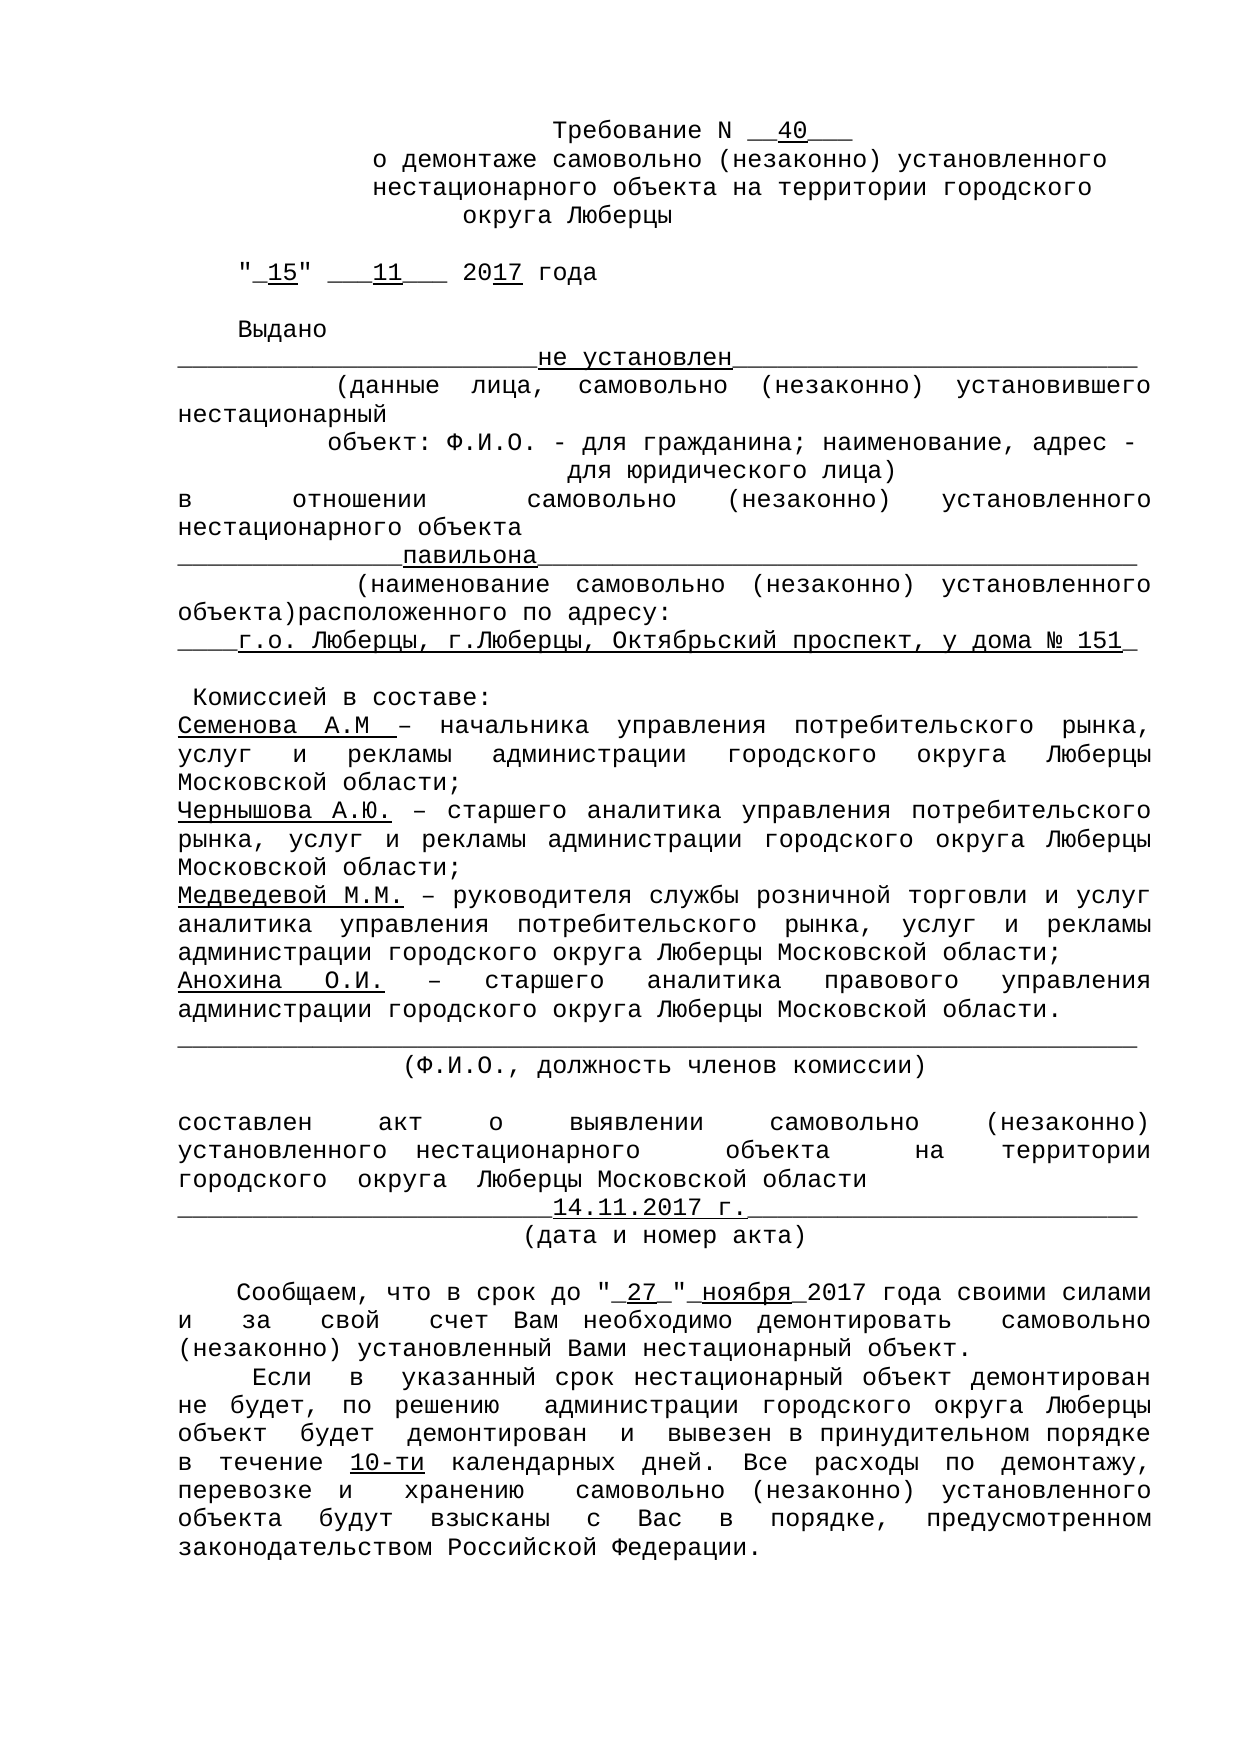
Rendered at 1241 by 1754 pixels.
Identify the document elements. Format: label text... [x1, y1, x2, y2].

text Семенова А.М – начальника управления потребительского рынка, услуг и рекламы администрации городского округа Люберцы Московской области; [177, 713, 1152, 798]
text (дата и номер акта) [177, 1223, 1152, 1251]
text Выдано [177, 316, 1152, 345]
text округа Люберцы [177, 203, 1152, 231]
text (наименование самовольно (незаконно) установленного объекта)расположенного по адресу: [177, 571, 1152, 628]
text (данные лица, самовольно (незаконно) установившего нестационарный [177, 373, 1152, 430]
text о демонтаже самовольно (незаконно) установленного [177, 146, 1152, 175]
text в отношении самовольно (незаконно) установленного нестационарного объекта [177, 486, 1152, 543]
text Сообщаем, что в срок до "_27_"_ноября_2017 года своими силами и за свой счет Вам необходимо демонтировать самовольно (незаконно) установленный Вами нестационарный объект. [177, 1279, 1152, 1364]
text Комиссией в составе: [177, 684, 1152, 713]
text Если в указанный срок нестационарный объект демонтирован не будет, по решению администрации городского округа Люберцы объект будет демонтирован и вывезен в принудительном порядке в течение 10-ти календарных дней. Все расходы по демонтажу, перевозке и хранению самовольно (незаконно) установленного объекта будут взысканы с Вас в порядке, предусмотренном законодательством Российской Федерации. [177, 1364, 1152, 1562]
text объект: Ф.И.О. - для гражданина; наименование, адрес - [177, 430, 1152, 458]
text _______________павильона________________________________________ [177, 543, 1152, 571]
text нестационарного объекта на территории городского [177, 175, 1152, 203]
text Анохина О.И. – старшего аналитика правового управления администрации городского округа Люберцы Московской области. [177, 968, 1152, 1024]
text ________________________________________________________________ [177, 1024, 1152, 1053]
text _________________________14.11.2017 г.__________________________ [177, 1194, 1152, 1223]
text (Ф.И.О., должность членов комиссии) [177, 1053, 1152, 1081]
text составлен акт о выявлении самовольно (незаконно) установленного нестационарного объекта на территории городского округа Люберцы Московской области [177, 1109, 1152, 1194]
text Чернышова А.Ю. – старшего аналитика управления потребительского рынка, услуг и рекламы администрации городского округа Люберцы Московской области; [177, 798, 1152, 883]
text для юридического лица) [177, 458, 1152, 486]
text Требование N __40___ [177, 118, 1152, 146]
text "_15" ___11___ 2017 года [177, 260, 1152, 288]
text ________________________не установлен___________________________ [177, 345, 1152, 373]
text Медведевой М.М. – руководителя службы розничной торговли и услуг аналитика управления потребительского рынка, услуг и рекламы администрации городского округа Люберцы Московской области; [177, 883, 1152, 968]
text ____г.о. Люберцы, г.Люберцы, Октябрьский проспект, у дома № 151_ [177, 628, 1152, 656]
